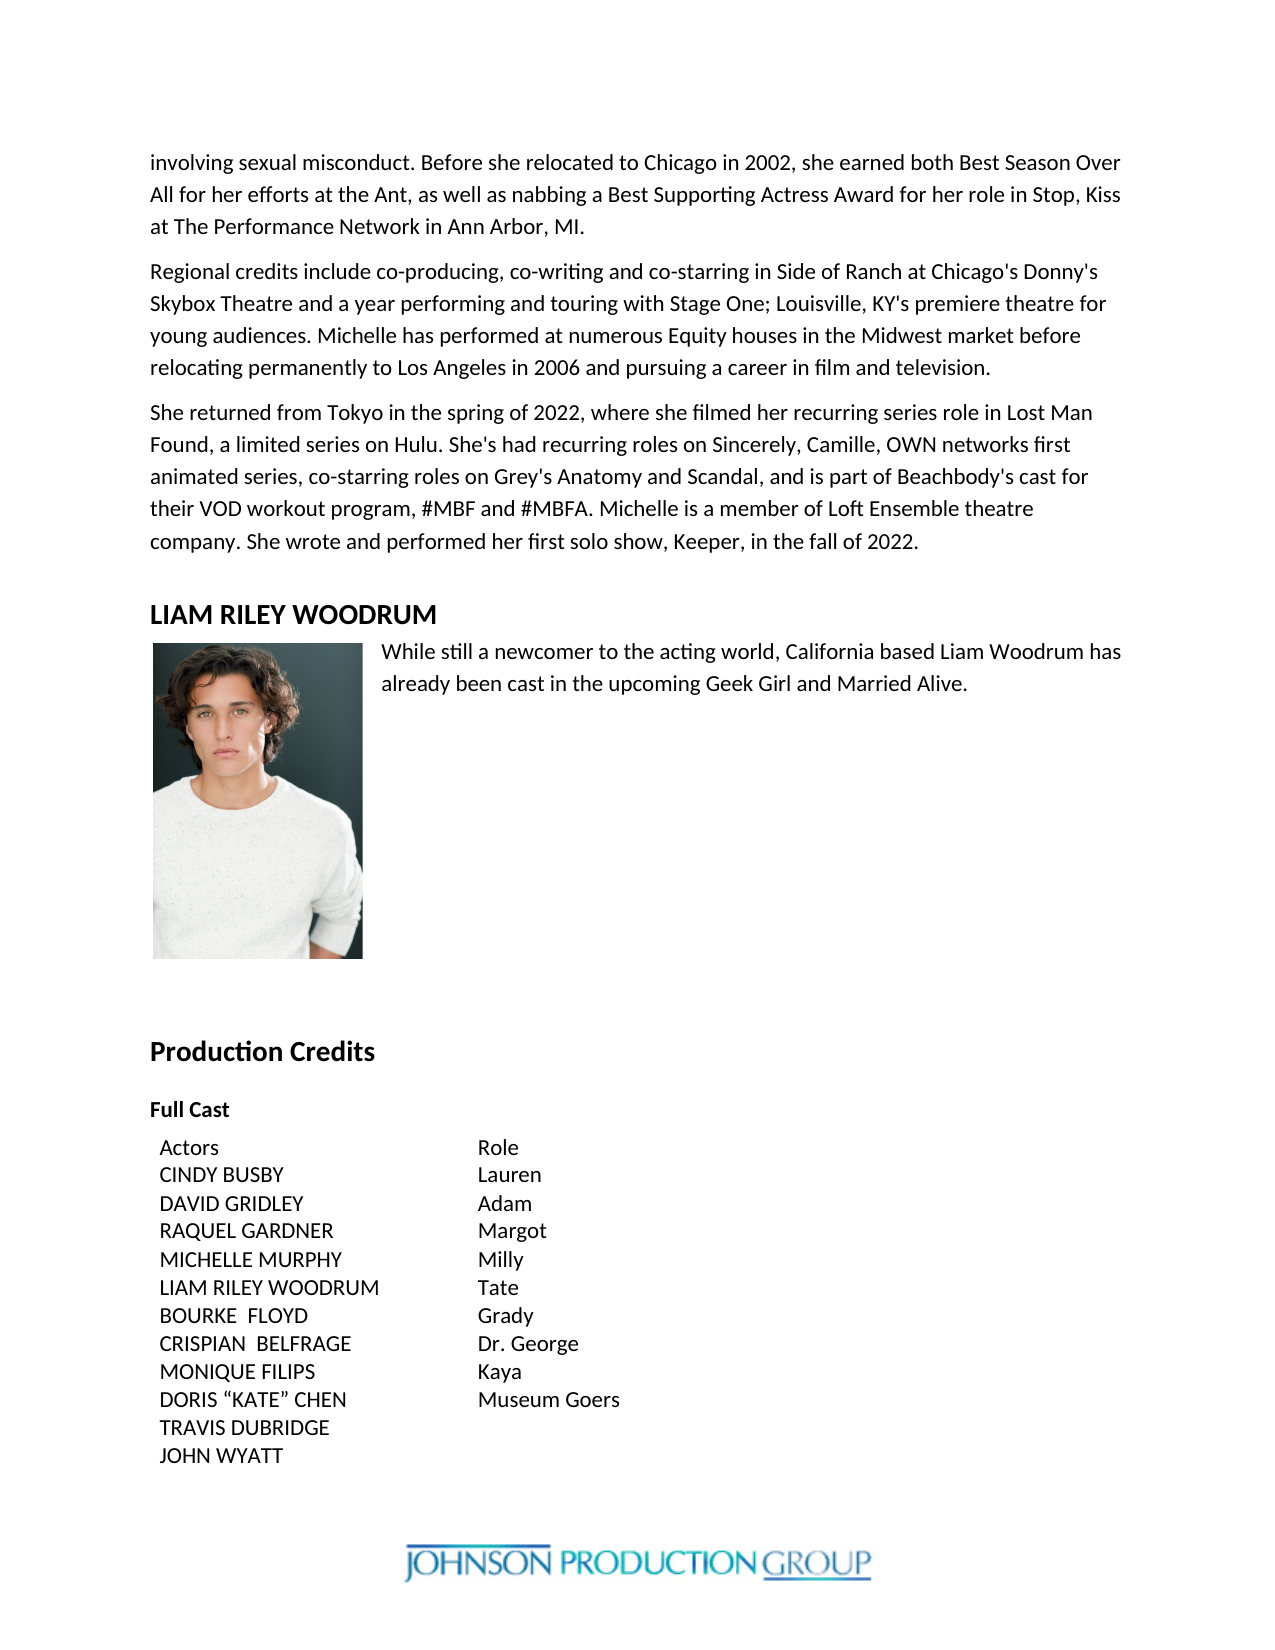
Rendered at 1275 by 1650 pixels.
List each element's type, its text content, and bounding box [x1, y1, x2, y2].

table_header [468, 1126, 1163, 1478]
text While still a newcomer to the acting world, California based Liam Woodrum has already been cast in the upcoming Geek Girl and Married Alive. [150, 637, 1125, 698]
subtitle Full Cast [150, 1095, 1125, 1123]
picture [400, 1543, 876, 1584]
subtitle LIAM RILEY WOODRUM [150, 596, 1125, 632]
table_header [150, 1126, 468, 1478]
subtitle Production Credits [150, 1033, 1125, 1069]
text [150, 148, 1125, 240]
picture [153, 643, 363, 959]
text Regional credits include co-producing, co-writing and co-starring in Side of Ranch at Chicago's Donny's Skybox Theatre and a year performing and touring with Stage One; Louisville, KY's premiere theatre for young audiences. Michelle has performed at numerous Equity houses in the Midwest market before relocating permanently to Los Angeles in 2006 and pursuing a career in film and television. [150, 257, 1125, 381]
text She returned from Tokyo in the spring of 2022, where she filmed her recurring series role in Lost Man Found, a limited series on Hulu. She's had recurring roles on Sincerely, Camille, OWN networks first animated series, co-starring roles on Grey's Anatomy and Scandal, and is part of Beachbody's cast for their VOD workout program, #MBF and #MBFA. Michelle is a member of Loft Ensemble theatre company. She wrote and performed her first solo show, Keeper, in the fall of 2022. [150, 398, 1125, 555]
